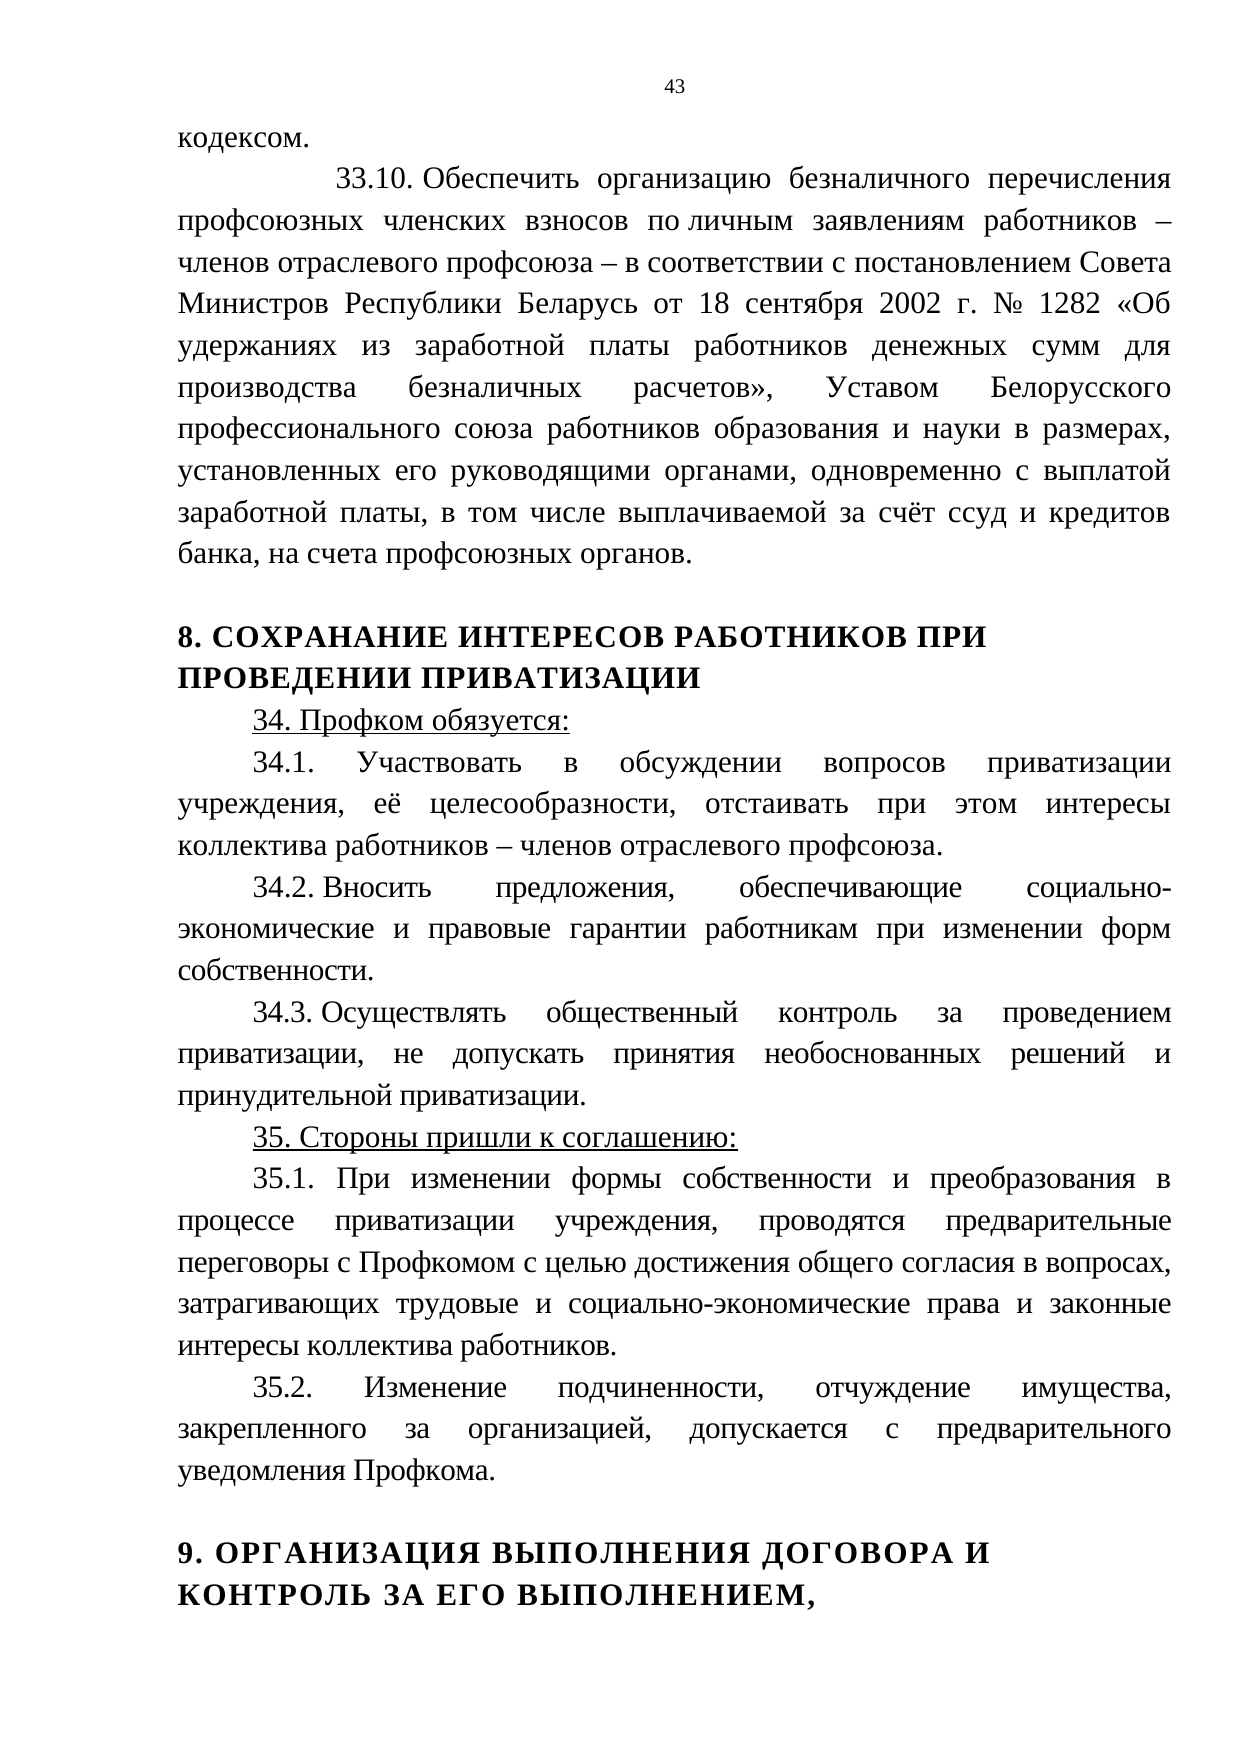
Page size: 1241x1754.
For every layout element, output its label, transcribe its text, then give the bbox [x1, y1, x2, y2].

text 34.2. Вносить предложения, обеспечивающие социально- экономические и правовые гарантии работникам при изменении форм собственности. [177, 868, 1172, 987]
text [177, 1535, 1172, 1612]
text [177, 118, 1172, 154]
text 35.2. Изменение подчиненности, отчуждение имущества, закрепленного за организацией, допускается с предварительного уведомления Профкома. [177, 1368, 1172, 1487]
text 35.1. При изменении формы собственности и преобразования в процессе приватизации учреждения, проводятся предварительные переговоры с Профкомом с целью достижения общего согласия в вопросах, затрагивающих трудовые и социально-экономические права и законные интересы коллектива работников. [177, 1160, 1172, 1362]
text 34. Профком обязуется: [177, 701, 1172, 737]
text 8. СОХРАНАНИЕ ИНТЕРЕСОВ РАБОТНИКОВ ПРИ ПРОВЕДЕНИИ ПРИВАТИЗАЦИИ [177, 618, 1172, 696]
text 33.10. Обеспечить организацию безналичного перечисления профсоюзных членских взносов по личным заявлениям работников – членов отраслевого профсоюза – в соответствии с постановлением Совета Министров Республики Беларусь от 18 сентября . № 1282 «Об удержаниях из заработной платы работников денежных сумм для производства безналичных расчетов», Уставом Белорусского профессионального союза работников образования и науки в размерах, установленных его руководящими органами, одновременно с выплатой заработной платы, в том числе выплачиваемой за счёт ссуд и кредитов банка, на счета профсоюзных органов. [177, 160, 1172, 571]
text 35. Стороны пришли к соглашению: [177, 1118, 1172, 1154]
text 34.3. Осуществлять общественный контроль за проведением приватизации, не допускать принятия необоснованных решений и принудительной приватизации. [177, 993, 1172, 1112]
text 34.1. Участвовать в обсуждении вопросов приватизации учреждения, её целесообразности, отстаивать при этом интересы коллектива работников – членов отраслевого профсоюза. [177, 743, 1172, 862]
